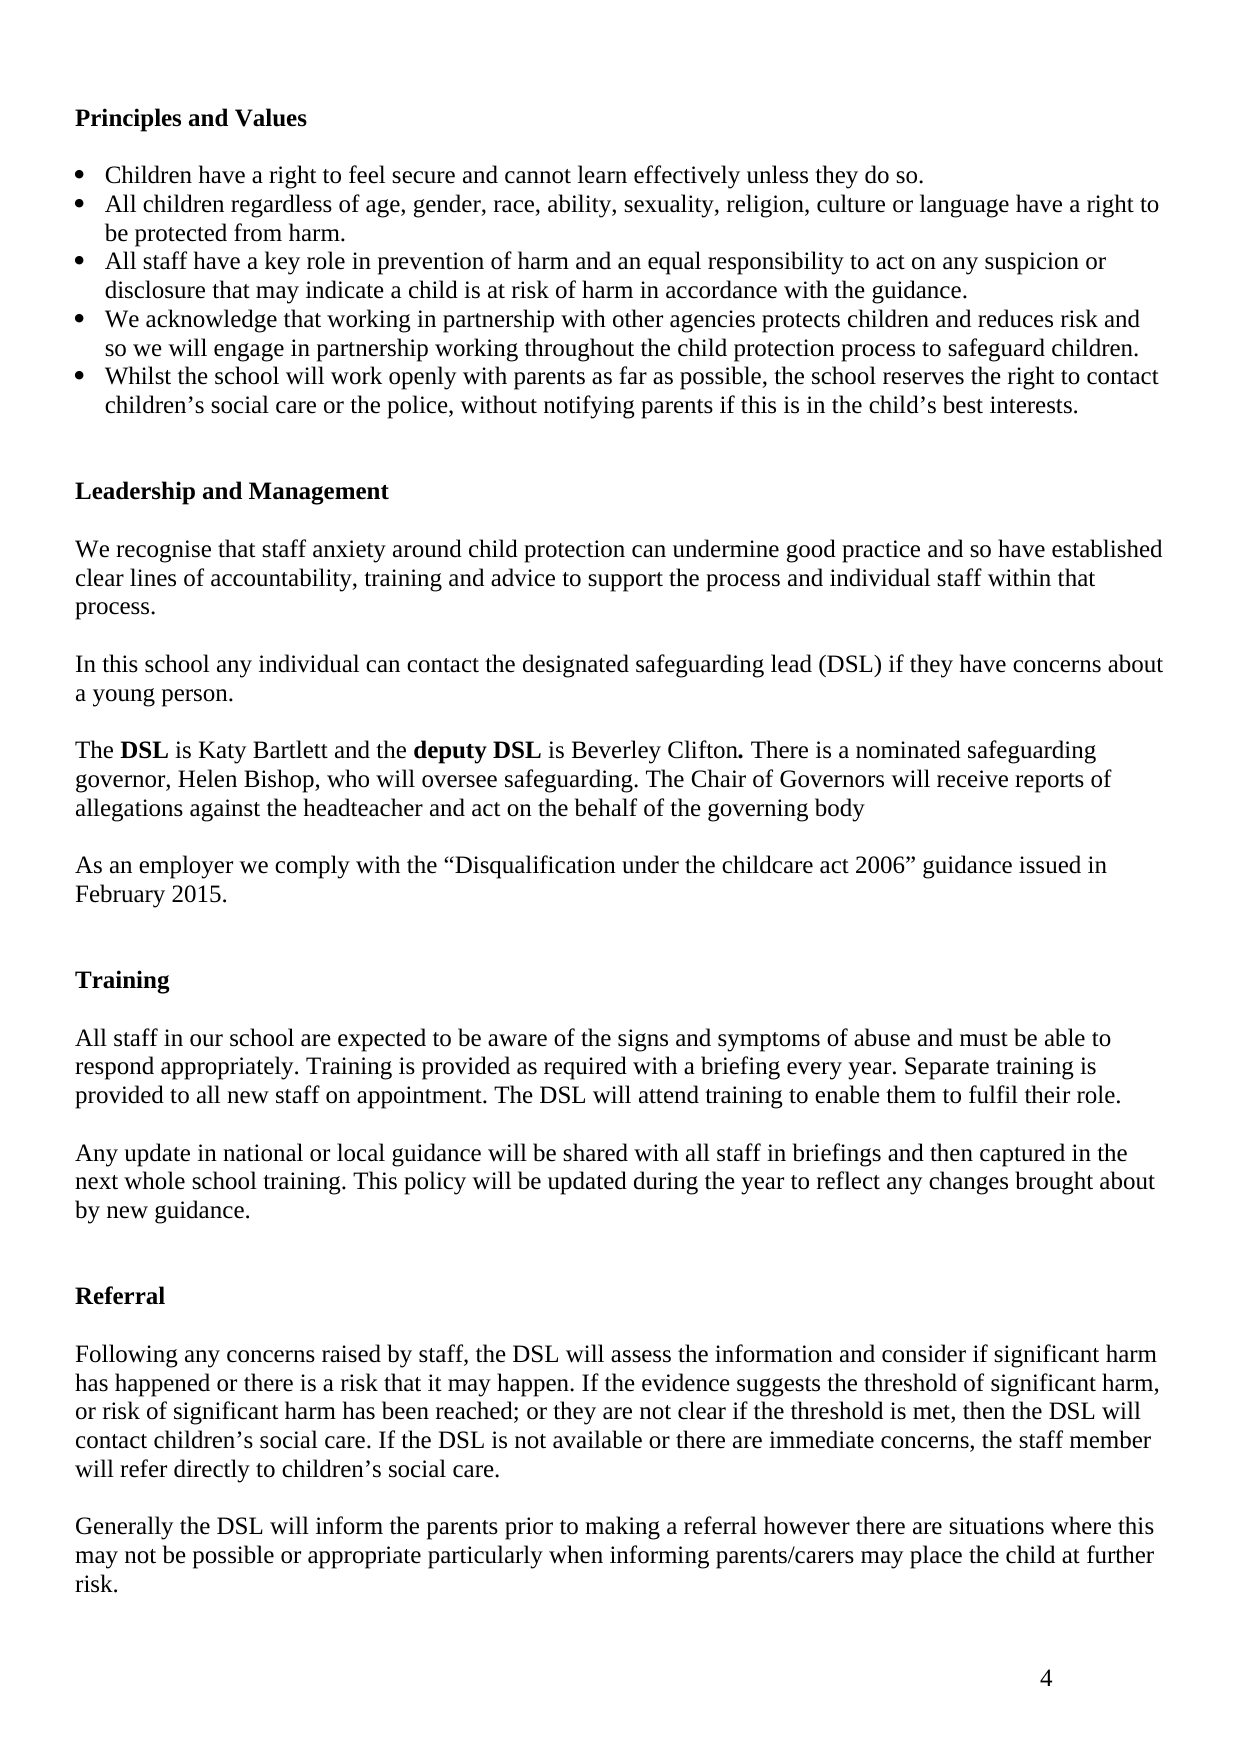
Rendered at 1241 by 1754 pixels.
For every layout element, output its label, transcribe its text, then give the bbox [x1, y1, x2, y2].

list All children regardless of age, gender, race, ability, sexuality, religion, culture or language have a right to be protected from harm. [75, 189, 1165, 246]
text Referral [75, 1281, 1165, 1310]
list Children have a right to feel secure and cannot learn effectively unless they do so. [75, 160, 1165, 189]
text Following any concerns raised by staff, the DSL will assess the information and consider if significant harm has happened or there is a risk that it may happen. If the evidence suggests the threshold of significant harm, or risk of significant harm has been reached; or they are not clear if the threshold is met, then the DSL will contact children’s social care. If the DSL is not available or there are immediate concerns, the staff member will refer directly to children’s social care. [75, 1339, 1165, 1483]
text Principles and Values [75, 103, 1165, 131]
text As an employer we comply with the “Disqualification under the childcare act 2006” guidance issued in February 2015. [75, 850, 1165, 908]
text All staff in our school are expected to be aware of the signs and symptoms of abuse and must be able to respond appropriately. Training is provided as required with a briefing every year. Separate training is provided to all new staff on appointment. The DSL will attend training to enable them to fulfil their role. [75, 1023, 1165, 1109]
list All staff have a key role in prevention of harm and an equal responsibility to act on any suspicion or disclosure that may indicate a child is at risk of harm in accordance with the guidance. [75, 246, 1165, 304]
text In this school any individual can contact the designated safeguarding lead (DSL) if they have concerns about a young person. [75, 649, 1165, 706]
text Leadership and Management [75, 476, 1165, 505]
text Generally the DSL will inform the parents prior to making a referral however there are situations where this may not be possible or appropriate particularly when informing parents/carers may place the child at further risk. [75, 1511, 1165, 1598]
list Whilst the school will work openly with parents as far as possible, the school reserves the right to contact children’s social care or the police, without notifying parents if this is in the child’s best interests. [75, 361, 1165, 419]
text The DSL is Katy Bartlett and the deputy DSL is Beverley Clifton. There is a nominated safeguarding governor, Helen Bishop, who will oversee safeguarding. The Chair of Governors will receive reports of allegations against the headteacher and act on the behalf of the governing body [75, 735, 1165, 821]
text Any update in national or local guidance will be shared with all staff in briefings and then captured in the next whole school training. This policy will be updated during the year to reflect any changes brought about by new guidance. [75, 1138, 1165, 1224]
text Training [75, 965, 1165, 994]
list We acknowledge that working in partnership with other agencies protects children and reduces risk and so we will engage in partnership working throughout the child protection process to safeguard children. [75, 304, 1165, 361]
text We recognise that staff anxiety around child protection can undermine good practice and so have established clear lines of accountability, training and advice to support the process and individual staff within that process. [75, 534, 1165, 620]
